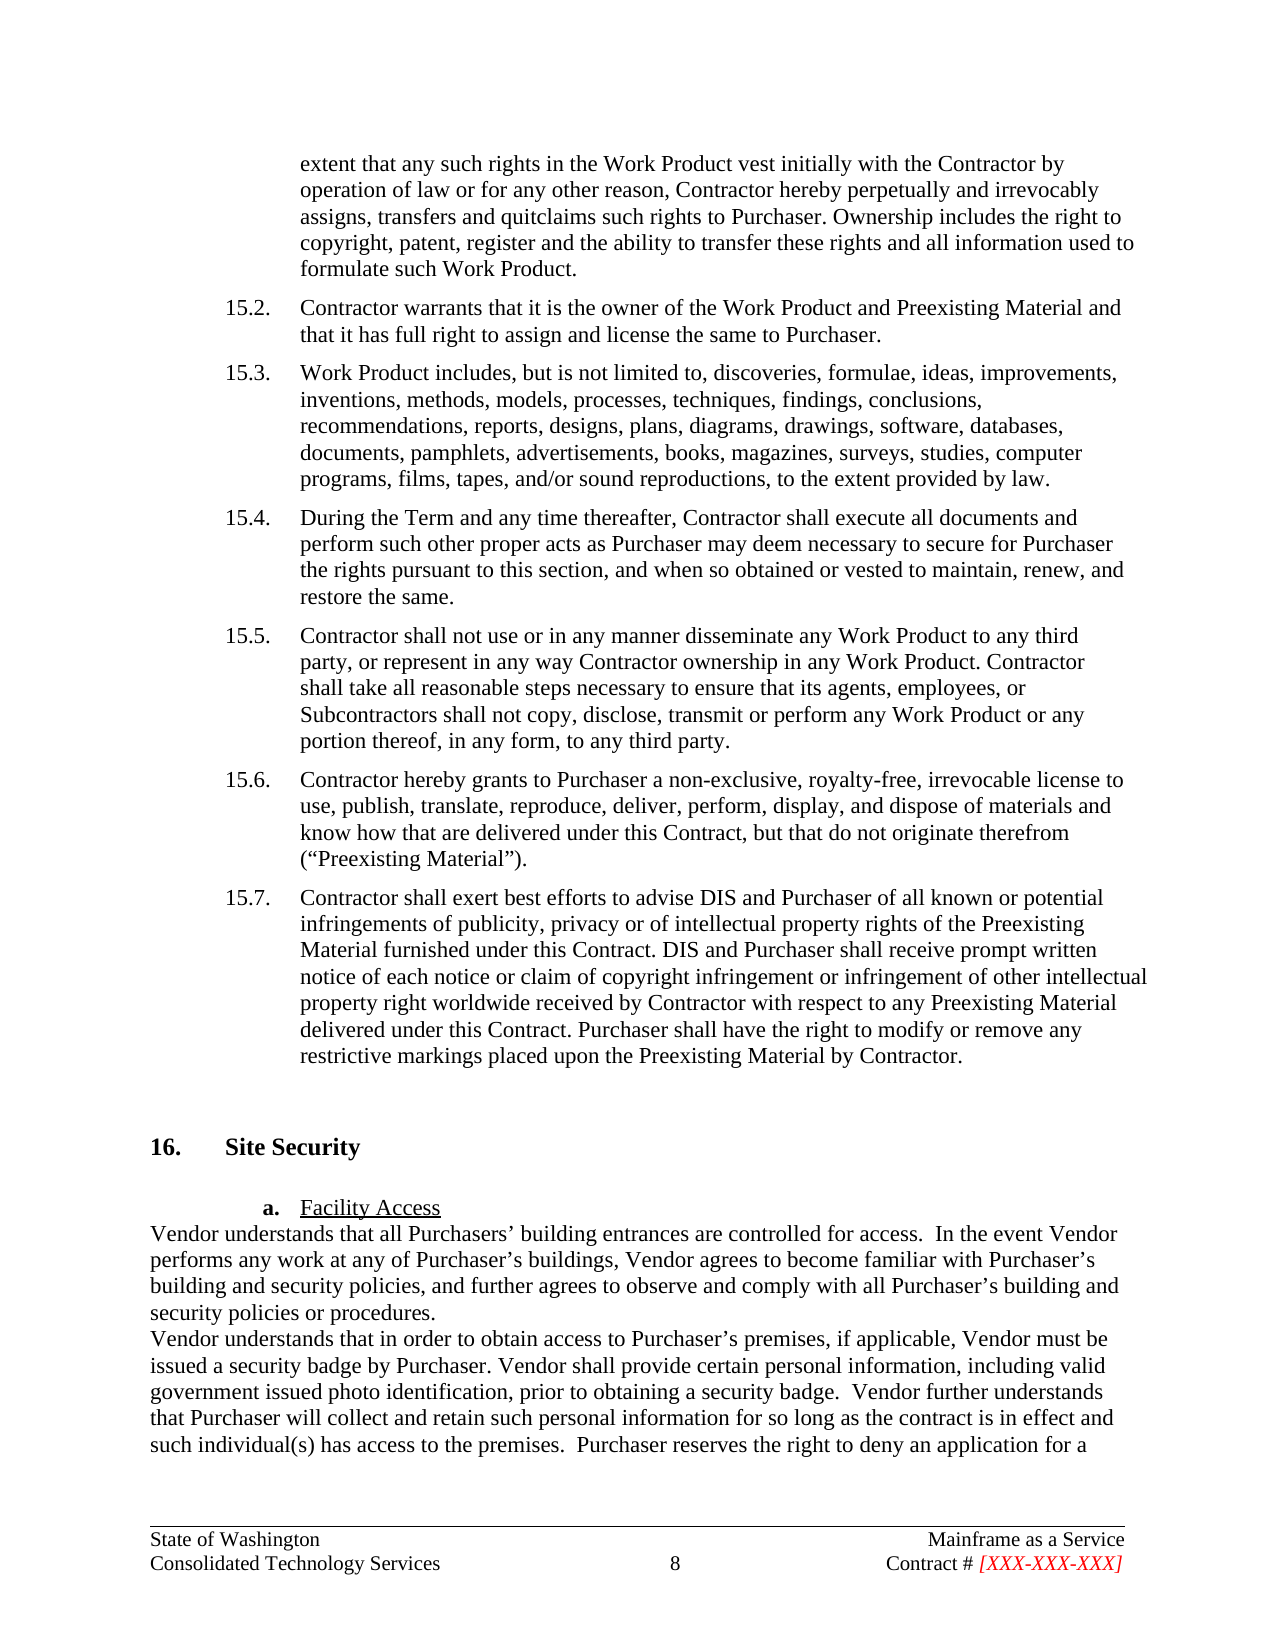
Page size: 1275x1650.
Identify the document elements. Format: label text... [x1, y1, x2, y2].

text Vendor understands that all Purchasers’ building entrances are controlled for access. In the event Vendor performs any work at any of Purchaser’s buildings, Vendor agrees to become familiar with Purchaser’s building and security policies, and further agrees to observe and comply with all Purchaser’s building and security policies or procedures. [150, 1220, 1125, 1325]
subtitle Contracr hereby grants Purchaser a non-exclusive, royalty-free, irrevocable license use, publish, translate, reproduce, deliver, perform, display, and dispose of materials and know how that are delivered under this Contract, but that do not originate therefrom (“Preexisting Material”). [225, 766, 1153, 871]
subtitle Contracr shall not use or in any manner disseminate any Work Product any third party, or represent in any way Contracr ownership in any Work Product. Contracr shall take all reasonable steps necessary ensure that its agents, employees, or Subcontracrs shall not copy, disclose, transmit or perform any Work Product or any portion thereof, in any form, any third party. [225, 622, 1125, 753]
subtitle Contracr warrants that it is the owner of the Work Product and Preexisting Material and that it has full right assign and license the same to Purchaser. [225, 294, 1144, 347]
subtitle Work Product includes, but is not limited , discoveries, formulae, ideas, improvements, inventions, methods, models, processes, techniques, findings, conclusions, recommendations, reports, designs, plans, diagrams, drawings, software, databases, documents, pamphlets, advertisements, books, magazines, surveys, studies, computer programs, films, tapes, and/or sound reproductions, the extent provided by law. [225, 359, 1144, 491]
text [150, 1325, 1125, 1457]
subtitle Site Security [150, 1132, 1125, 1161]
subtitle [225, 150, 1144, 282]
list Facility Access [262, 1193, 1125, 1220]
subtitle During the Term and any time thereafter, Contracr shall execute all documents and perform such other proper acts as Purchaser may deem necessary secure for Purchaser the rights pursuant this section, and when so obtained or vested maintain, renew, and resre the same. [225, 504, 1125, 609]
subtitle Contracr shall exert best efforts advise DIS and Purchaser of all known or potential infringements of publicity, privacy or of intellectual property rights of the Preexisting Material furnished under this Contract. DIS and Purchaser shall receive prompt written notice of each notice or claim of copyright infringement or infringement of other intellectual property right worldwide received by Contracr with respect any Preexisting Material delivered under this Contract. Purchaser shall have the right modify or remove any restrictive markings placed upon the Preexisting Material by Contracr. [225, 884, 1153, 1068]
